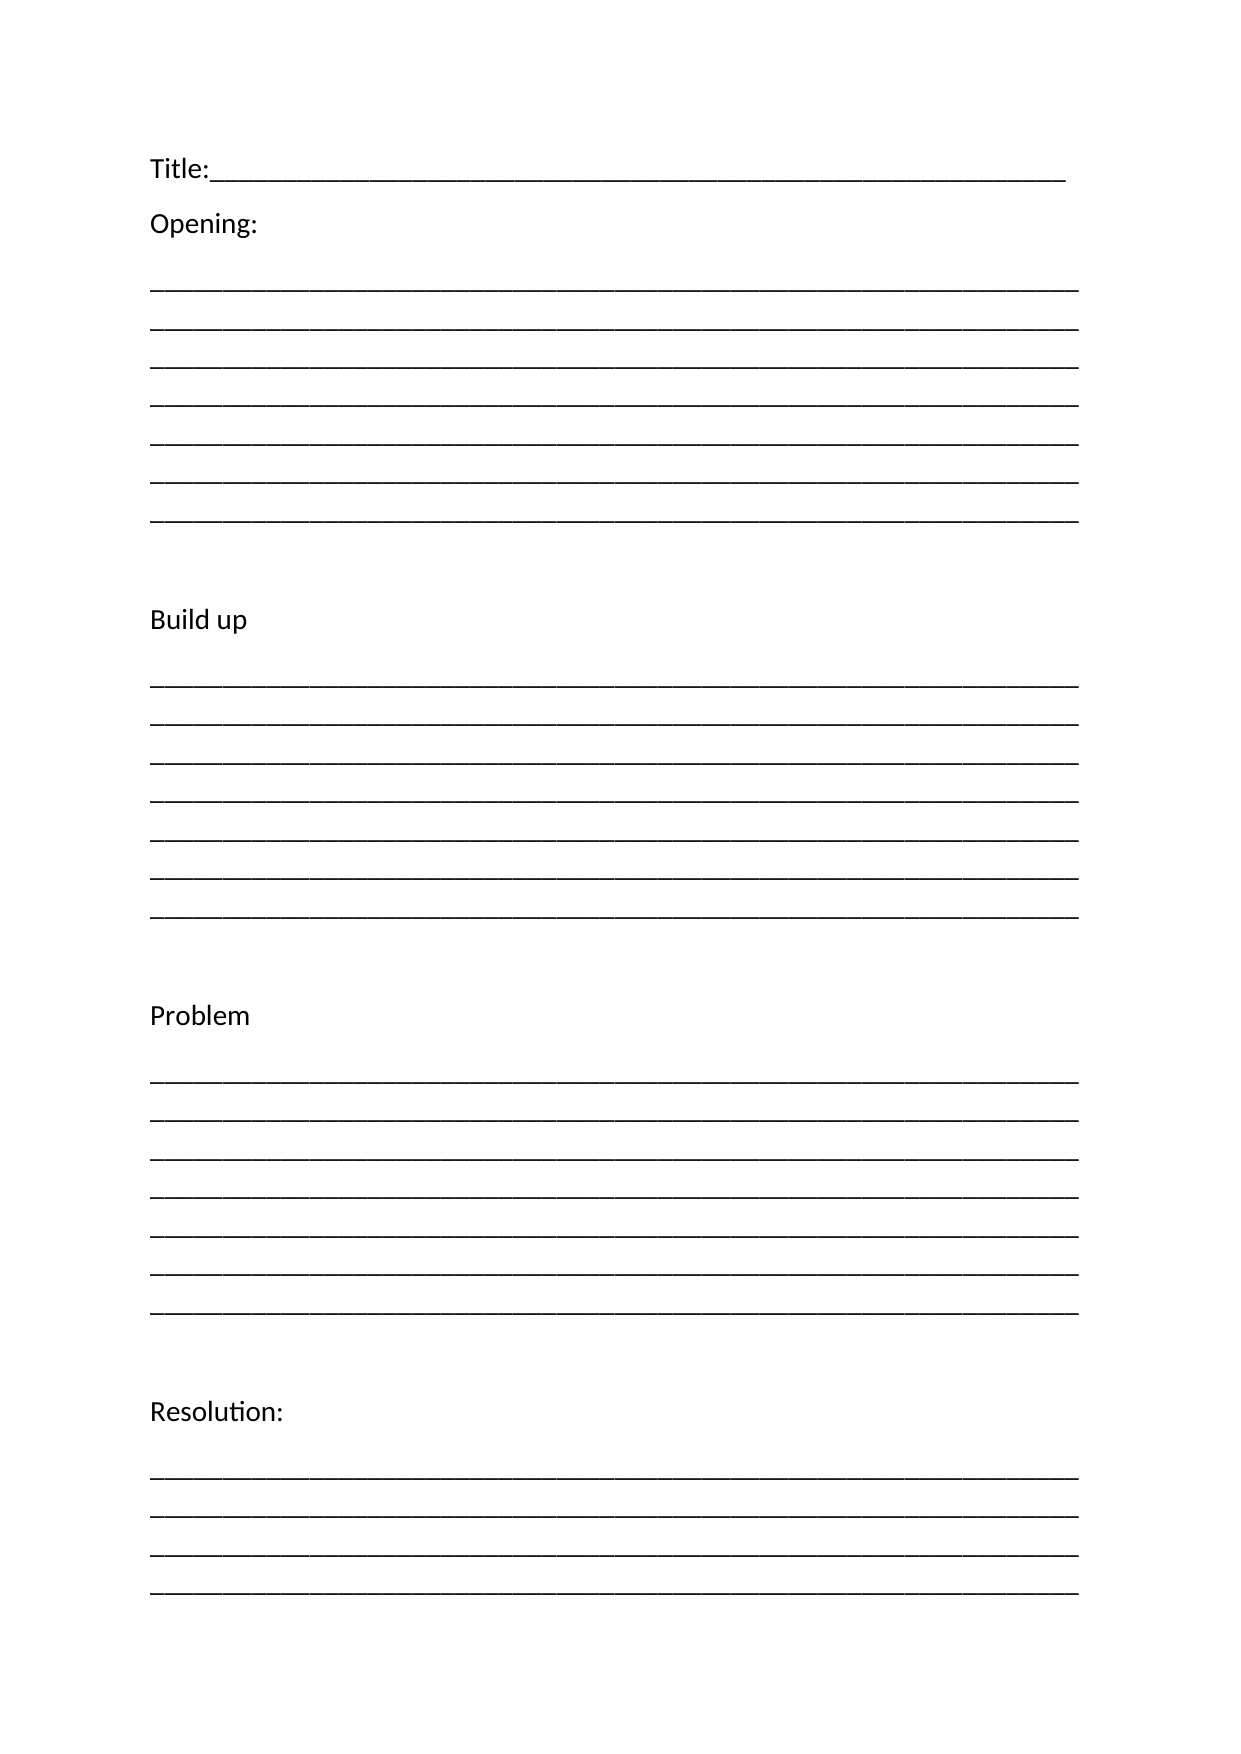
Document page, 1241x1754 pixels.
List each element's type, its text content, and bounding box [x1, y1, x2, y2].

text Problem [150, 997, 1090, 1033]
text Resolution: [150, 1393, 1090, 1428]
text Opening: [150, 205, 1090, 241]
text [150, 1448, 1090, 1599]
text Title:___________________________________________________________ [150, 150, 1090, 186]
text Build up [150, 601, 1090, 637]
